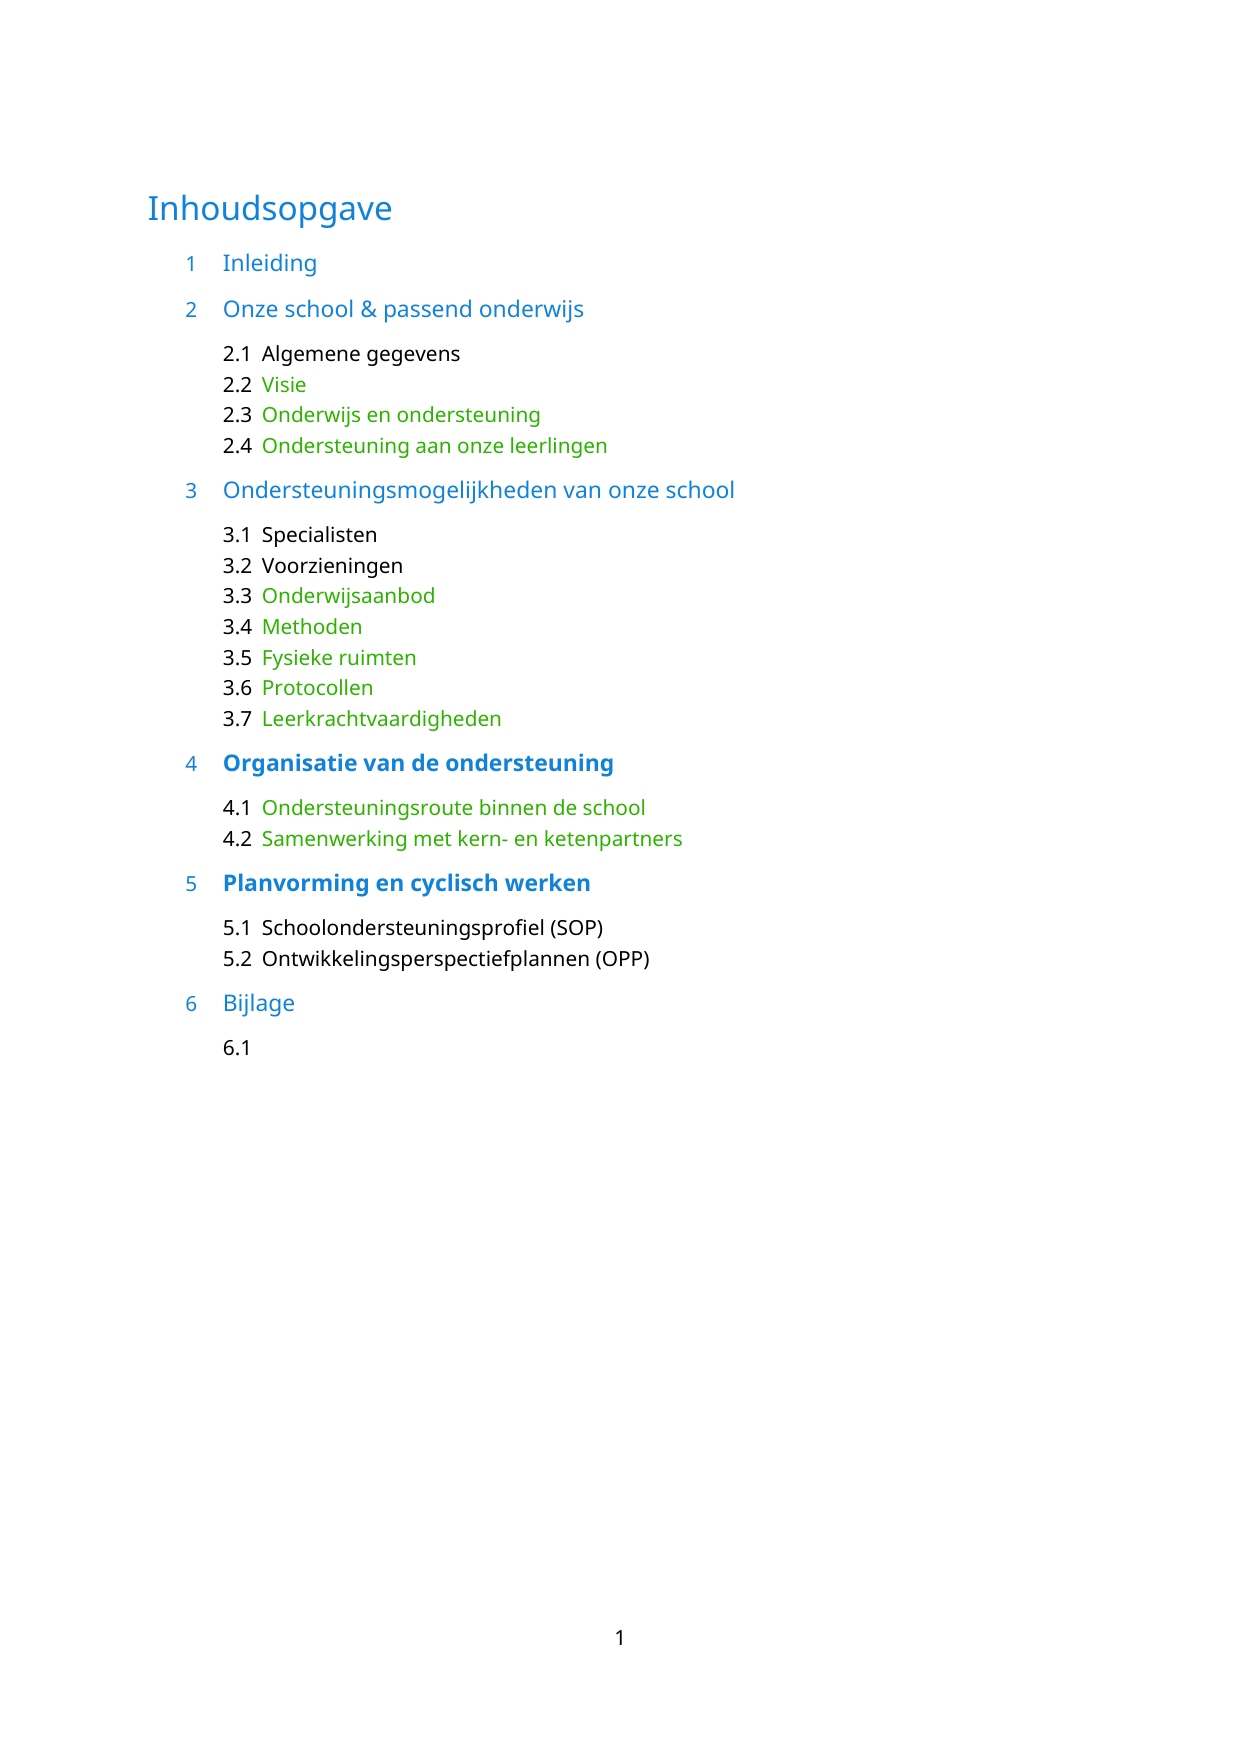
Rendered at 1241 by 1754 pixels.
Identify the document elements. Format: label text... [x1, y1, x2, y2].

list Specialisten [223, 520, 1093, 549]
text Inhoudsopgave [148, 185, 1093, 231]
list Algemene gegevens [223, 339, 1093, 367]
list Bijlage [185, 987, 1093, 1018]
list Ondersteuningsmogelijkheden van onze school [185, 474, 1093, 505]
list Onze school & passend onderwijs [185, 293, 1093, 324]
list Inleiding [185, 247, 1093, 278]
list Voorzieningen [223, 551, 1093, 579]
